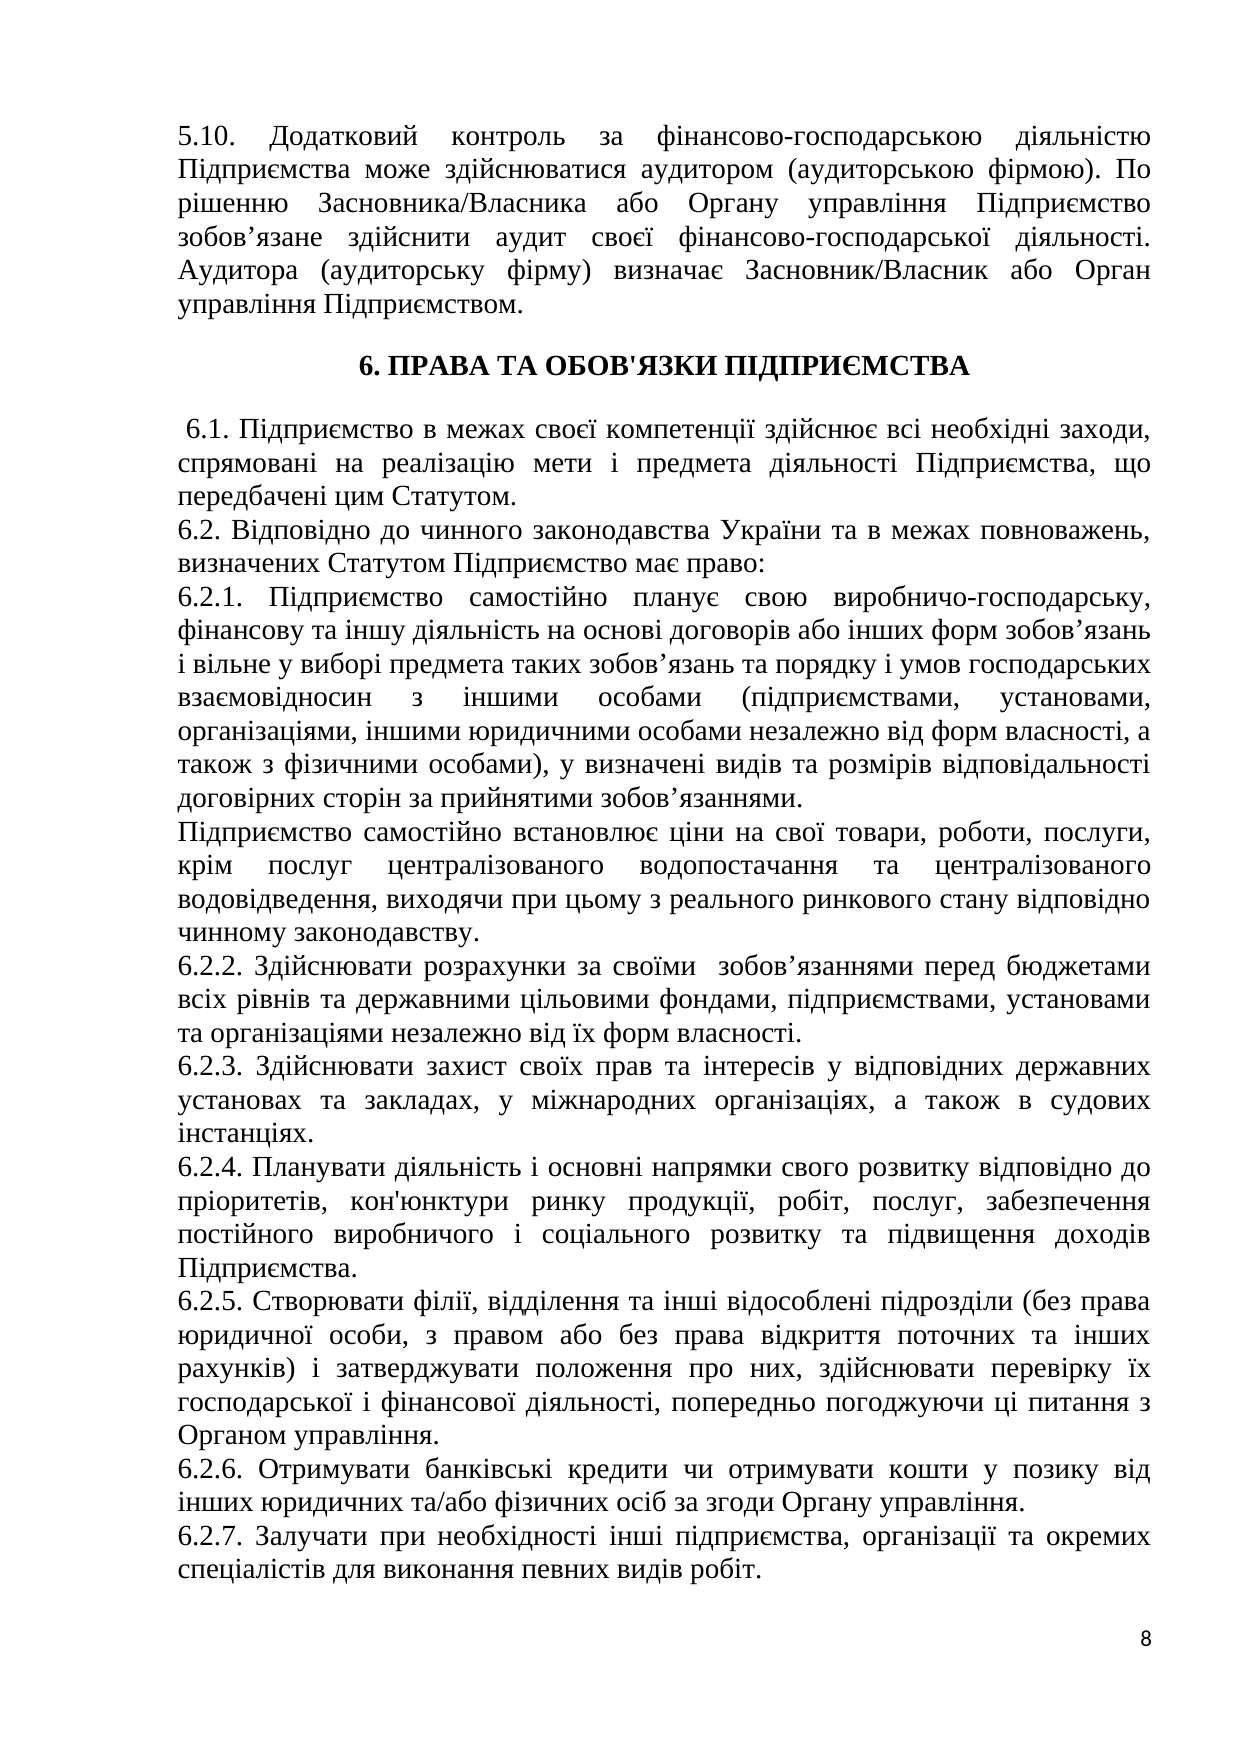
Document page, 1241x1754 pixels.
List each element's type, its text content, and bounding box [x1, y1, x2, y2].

text Підприємство самостійно встановлює ціни на свої товари, роботи, послуги, крім послуг централізованого водопостачання та централізованого водовідведення, виходячи при цьому з реального ринкового стану відповідно чинному законодавству. [177, 814, 1152, 948]
text 6.2.7. Залучати при необхідності інші підприємства, організації та окремих спеціалістів для виконання певних видів робіт. [177, 1518, 1152, 1585]
text 6.2.2. Здійснювати розрахунки за своїми зобов’язаннями перед бюджетами всіх рівнів та державними цільовими фондами, підприємствами, установами та організаціями незалежно від їх форм власності. [177, 948, 1152, 1048]
text 6.2.6. Отримувати банківські кредити чи отримувати кошти у позику від інших юридичних та/або фізичних осіб за згоди Органу управління. [177, 1451, 1152, 1518]
text 6.2.3. Здійснювати захист своїх прав та інтересів у відповідних державних установах та закладах, у міжнародних організаціях, а також в судових інстанціях. [177, 1048, 1152, 1149]
text 6.2. Відповідно до чинного законодавства України та в межах повноважень, визначених Статутом Підприємство має право: [177, 512, 1152, 579]
text 6.2.1. Підприємство самостійно планує свою виробничо-господарську, фінансову та іншу діяльність на основі договорів або інших форм зобов’язань і вільне у виборі предмета таких зобов’язань та порядку і умов господарських взаємовідносин з іншими особами (підприємствами, установами, організаціями, іншими юридичними особами незалежно від форм власності, а також з фізичними особами), у визначені видів та розмірів відповідальності договірних сторін за прийнятими зобов’язаннями. [177, 579, 1152, 814]
text 6. ПРАВА ТА ОБОВ'ЯЗКИ ПІДПРИЄМСТВА [177, 348, 1152, 382]
text 6.2.4. Планувати діяльність і основні напрямки свого розвитку відповідно до пріоритетів, кон'юнктури ринку продукції, робіт, послуг, забезпечення постійного виробничого і соціального розвитку та підвищення доходів Підприємства. [177, 1149, 1152, 1283]
text 6.1. Підприємство в межах своєї компетенції здійснює всі необхідні заходи, спрямовані на реалізацію мети і предмета діяльності Підприємства, що передбачені цим Статутом. [177, 411, 1152, 512]
text 5.10. Додатковий контроль за фінансово-господарською діяльністю Підприємства може здійснюватися аудитором (аудиторською фірмою). По рішенню Засновника/Власника або Органу управління Підприємство зобов’язане здійснити аудит своєї фінансово-господарської діяльності. Аудитора (аудиторську фірму) визначає Засновник/Власник або Орган управління Підприємством. [177, 118, 1152, 319]
text 6.2.5. Створювати філії, відділення та інші відособлені підрозділи (без права юридичної особи, з правом або без права відкриття поточних та інших рахунків) і затверджувати положення про них, здійснювати перевірку їх господарської і фінансової діяльності, попередньо погоджуючи ці питання з Органом управління. [177, 1283, 1152, 1451]
